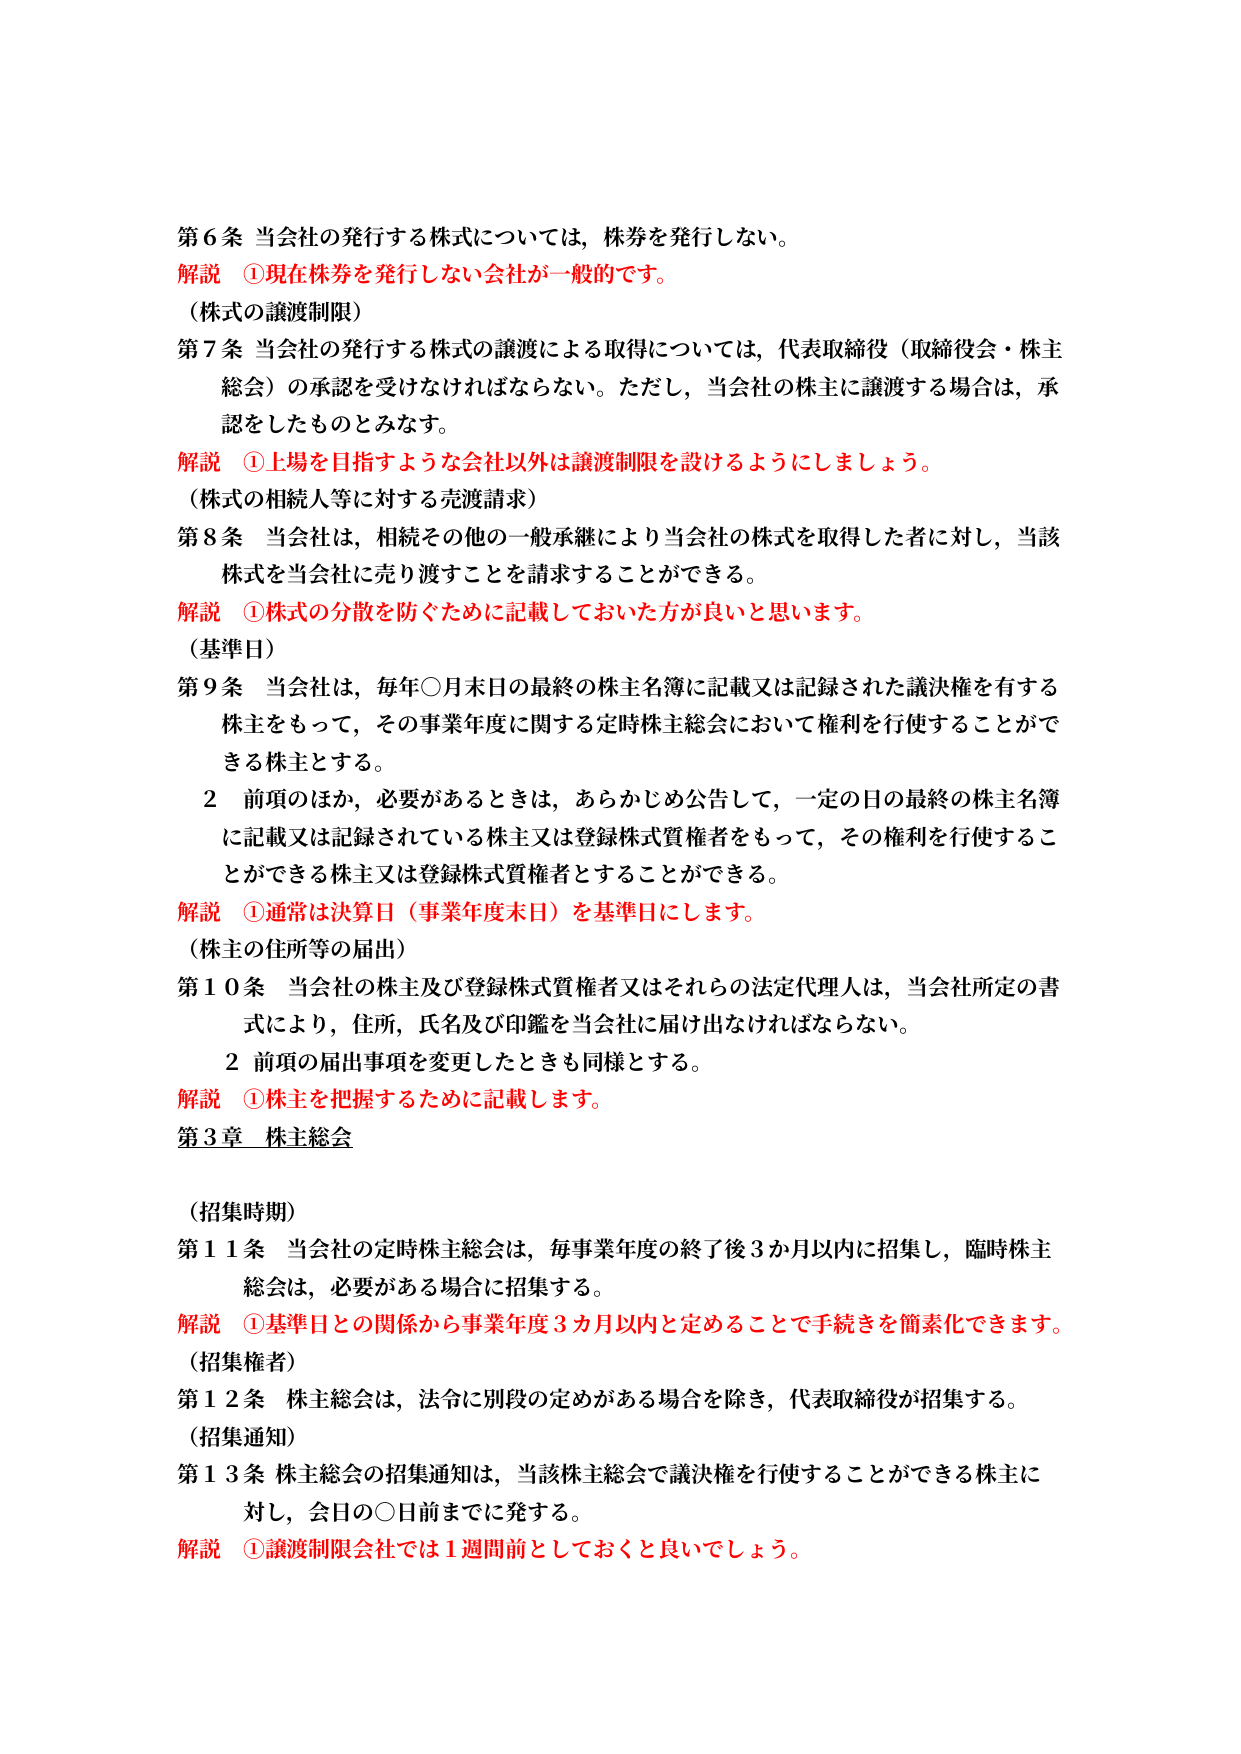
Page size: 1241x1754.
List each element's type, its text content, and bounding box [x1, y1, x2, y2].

text 解説 ①株主を把握するために記載します。 [177, 1079, 1063, 1117]
text （招集時期） [177, 1192, 1063, 1229]
text 解説 ①通常は決算日（事業年度末日）を基準日にします。 [177, 892, 1063, 929]
text 第６条 当会社の発行する株式については，株券を発行しない。 [177, 217, 1063, 254]
text （株式の譲渡制限） [177, 292, 1063, 329]
text （株主の住所等の届出） [177, 929, 1063, 967]
text （招集権者） [177, 1342, 1063, 1379]
text 対し，会日の○日前までに発する。 [243, 1492, 1063, 1529]
text 総会は，必要がある場合に招集する。 [243, 1267, 1063, 1304]
text 第９条 当会社は，毎年○月末日の最終の株主名簿に記載又は記録された議決権を有する株主をもって，その事業年度に関する定時株主総会において権利を行使することができる株主とする。 [177, 667, 1063, 779]
text 第１１条 当会社の定時株主総会は，毎事業年度の終了後３か月以内に招集し，臨時株主 [177, 1229, 1063, 1267]
text 第１３条 株主総会の招集通知は，当該株主総会で議決権を行使することができる株主に [177, 1454, 1063, 1492]
text 第１２条 株主総会は，法令に別段の定めがある場合を除き，代表取締役が招集する。 [177, 1379, 1063, 1417]
text 第８条 当会社は，相続その他の一般承継により当会社の株式を取得した者に対し，当該株式を当会社に売り渡すことを請求することができる。 [177, 517, 1063, 592]
text 解説 ①株式の分散を防ぐために記載しておいた方が良いと思います。 [177, 592, 1063, 629]
text （株式の相続人等に対する売渡請求） [177, 479, 1063, 517]
text （基準日） [177, 629, 1063, 667]
text 解説 ①譲渡制限会社では１週間前としておくと良いでしょう。 [177, 1529, 1063, 1567]
text 第３章 株主総会 [177, 1117, 1063, 1154]
text （招集通知） [177, 1417, 1063, 1454]
text ２ 前項のほか，必要があるときは，あらかじめ公告して，一定の日の最終の株主名簿に記載又は記録されている株主又は登録株式質権者をもって，その権利を行使することができる株主又は登録株式質権者とすることができる。 [177, 779, 1063, 892]
text ２ 前項の届出事項を変更したときも同様とする。 [177, 1042, 1063, 1079]
text 解説 ①上場を目指すような会社以外は譲渡制限を設けるようにしましょう。 [177, 442, 1063, 479]
text 解説 ①基準日との関係から事業年度３カ月以内と定めることで手続きを簡素化できます。 [177, 1304, 1063, 1342]
text 第７条 当会社の発行する株式の譲渡による取得については，代表取締役（取締役会・株主総会）の承認を受けなければならない。ただし，当会社の株主に譲渡する場合は，承認をしたものとみなす。 [177, 329, 1063, 442]
text 解説 ①現在株券を発行しない会社が一般的です。 [177, 254, 1063, 292]
text 第１０条 当会社の株主及び登録株式質権者又はそれらの法定代理人は，当会社所定の書式により，住所，氏名及び印鑑を当会社に届け出なければならない。 [177, 967, 1063, 1042]
